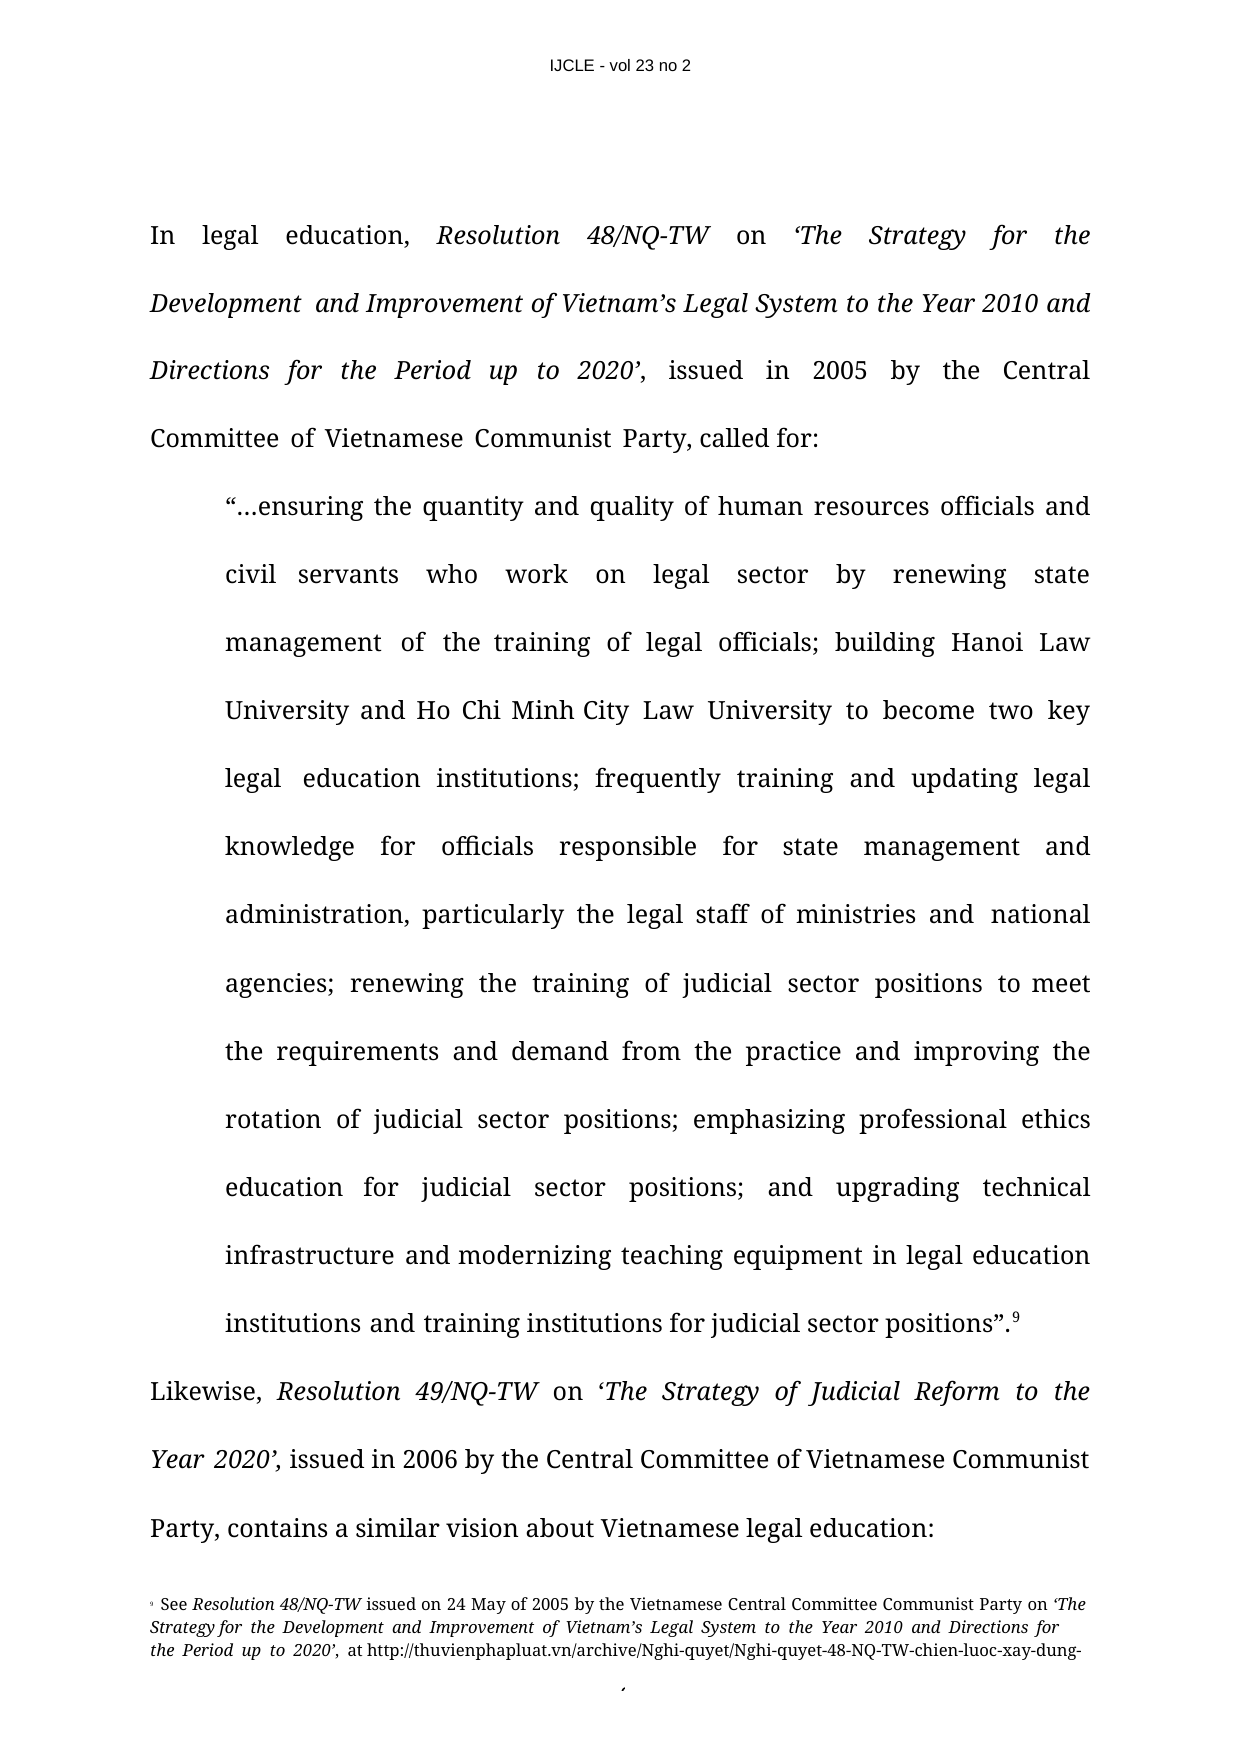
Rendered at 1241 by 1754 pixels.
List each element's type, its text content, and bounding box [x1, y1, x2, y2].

text In legal education, Resolution 48/NQ-TW on ‘The Strategy for the Development and Improvement of Vietnam’s Legal System to the Year 2010 and Directions for the Period up to 2020’, issued in 2005 by the Central Committee of Vietnamese Communist Party, called for: [150, 217, 1091, 455]
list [150, 1593, 1090, 1661]
text Likewise, Resolution 49/NQ-TW on ‘The Strategy of Judicial Reform to the Year 2020’, issued in 2006 by the Central Committee of Vietnamese Communist Party, contains a similar vision about Vietnamese legal education: [150, 1374, 1090, 1544]
text “…ensuring the quantity and quality of human resources officials and civil servants who work on legal sector by renewing state management of the training of legal officials; building Hanoi Law University and Ho Chi Minh City Law University to become two key legal education institutions; frequently training and updating legal knowledge for officials responsible for state management and administration, particularly the legal staff of ministries and national agencies; renewing the training of judicial sector positions to meet the requirements and demand from the practice and improving the rotation of judicial sector positions; emphasizing professional ethics education for judicial sector positions; and upgrading technical infrastructure and modernizing teaching equipment in legal education institutions and training institutions for judicial sector positions”.9 [225, 488, 1091, 1340]
